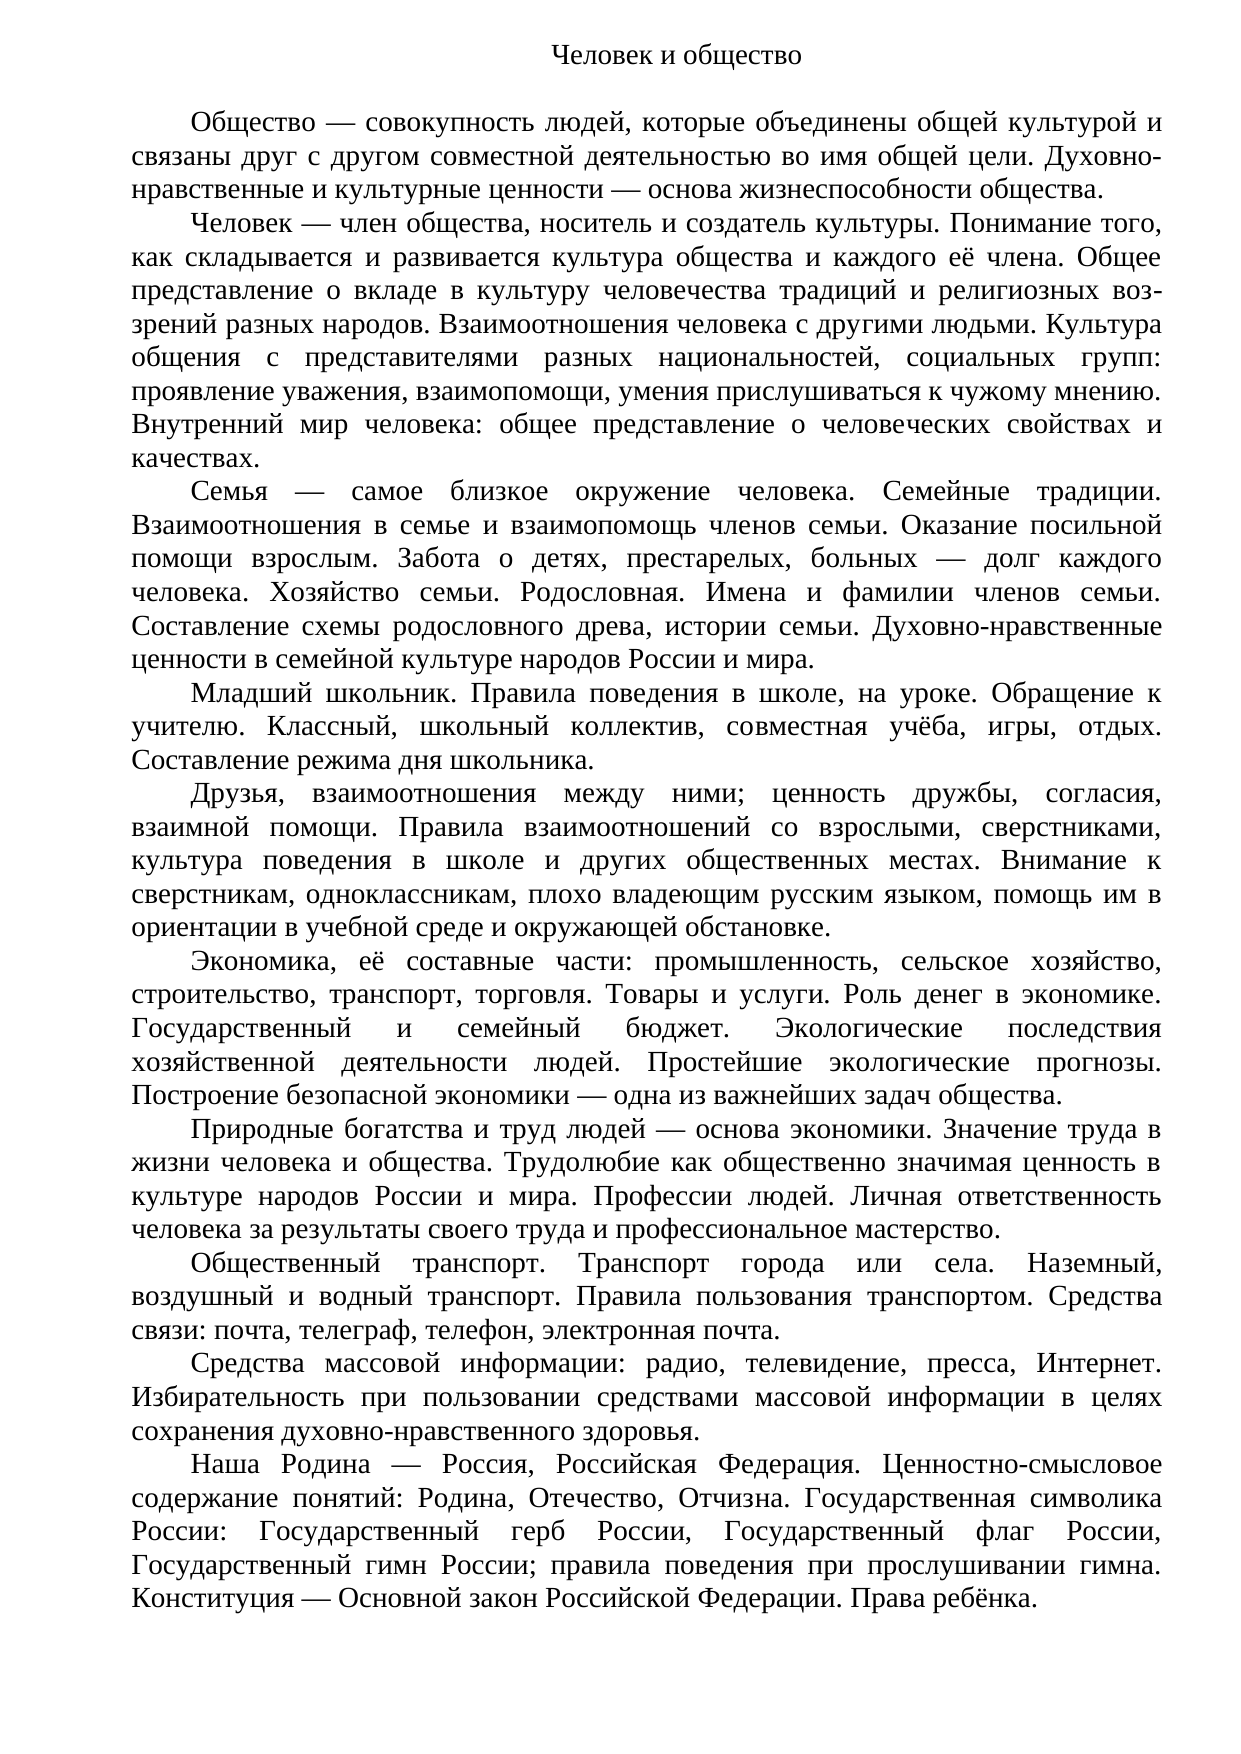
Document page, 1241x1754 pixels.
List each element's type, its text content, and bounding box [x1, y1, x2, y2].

text Общественный транспорт. Транспорт города или села. Наземный, воздушный и водный транспорт. Правила пользования транспортом. Средства связи: почта, телеграф, телефон, электронная почта. [131, 1245, 1162, 1346]
text Экономика, её составные части: промышленность, сельское хозяйство, строительство, транспорт, торговля. Товары и услуги. Роль денег в экономике. Государственный и семейный бюджет. Экологические последствия хозяйственной деятельности людей. Простейшие экологические прогнозы. Построение безопасной экономики — одна из важнейших задач общества. [131, 943, 1162, 1111]
text Общество — совокупность людей, которые объединены общей культурой и связаны друг с другом совместной деятельностью во имя общей цели. Духовно-нравственные и культурные ценности — основа жизнеспособности общества. [131, 104, 1162, 205]
text Средства массовой информации: радио, телевидение, пресса, Интернет. Избирательность при пользовании средствами массовой информации в целях сохранения духовно-нравственного здоровья. [131, 1346, 1162, 1446]
text Друзья, взаимоотношения между ними; ценность дружбы, согласия, взаимной помощи. Правила взаимоотношений со взрослыми, сверстниками, культура поведения в школе и других общественных местах. Внимание к сверстникам, одноклассникам, плохо владеющим русским языком, помощь им в ориентации в учебной среде и окружающей обстановке. [131, 775, 1162, 943]
text Природные богатства и труд людей — основа экономики. Значение труда в жизни человека и общества. Трудолюбие как общественно значимая ценность в культуре народов России и мира. Профессии людей. Личная ответственность человека за результаты своего труда и профессиональное мастерство. [131, 1111, 1162, 1245]
text Человек и общество [131, 37, 1162, 71]
text Наша Родина — Россия, Российская Федерация. Ценностно-смысловое содержание понятий: Родина, Отечество, Отчизна. Государственная символика России: Государственный герб России, Государственный флаг России, Государственный гимн России; правила поведения при прослушивании гимна. Конституция — Основной закон Российской Федерации. Права ребёнка. [131, 1446, 1162, 1614]
text Младший школьник. Правила поведения в школе, на уроке. Обращение к учителю. Классный, школьный коллектив, совместная учёба, игры, отдых. Составление режима дня школьника. [131, 675, 1162, 775]
text Человек — член общества, носитель и создатель культуры. Понимание того, как складывается и развивается культура общества и каждого её члена. Общее представление о вкладе в культуру человечества традиций и религиозных воззрений разных народов. Взаимоотношения человека с другими людьми. Культура общения с представителями разных национальностей, социальных групп: проявление уважения, взаимопомощи, умения прислушиваться к чужому мнению. Внутренний мир человека: общее представление о человеческих свойствах и качествах. [131, 205, 1162, 473]
text Семья — самое близкое окружение человека. Семейные традиции. Взаимоотношения в семье и взаимопомощь членов семьи. Оказание посильной помощи взрослым. Забота о детях, престарелых, больных — долг каждого человека. Хозяйство семьи. Родословная. Имена и фамилии членов семьи. Составление схемы родословного древа, истории семьи. Духовно-нравственные ценности в семейной культуре народов России и мира. [131, 473, 1162, 675]
